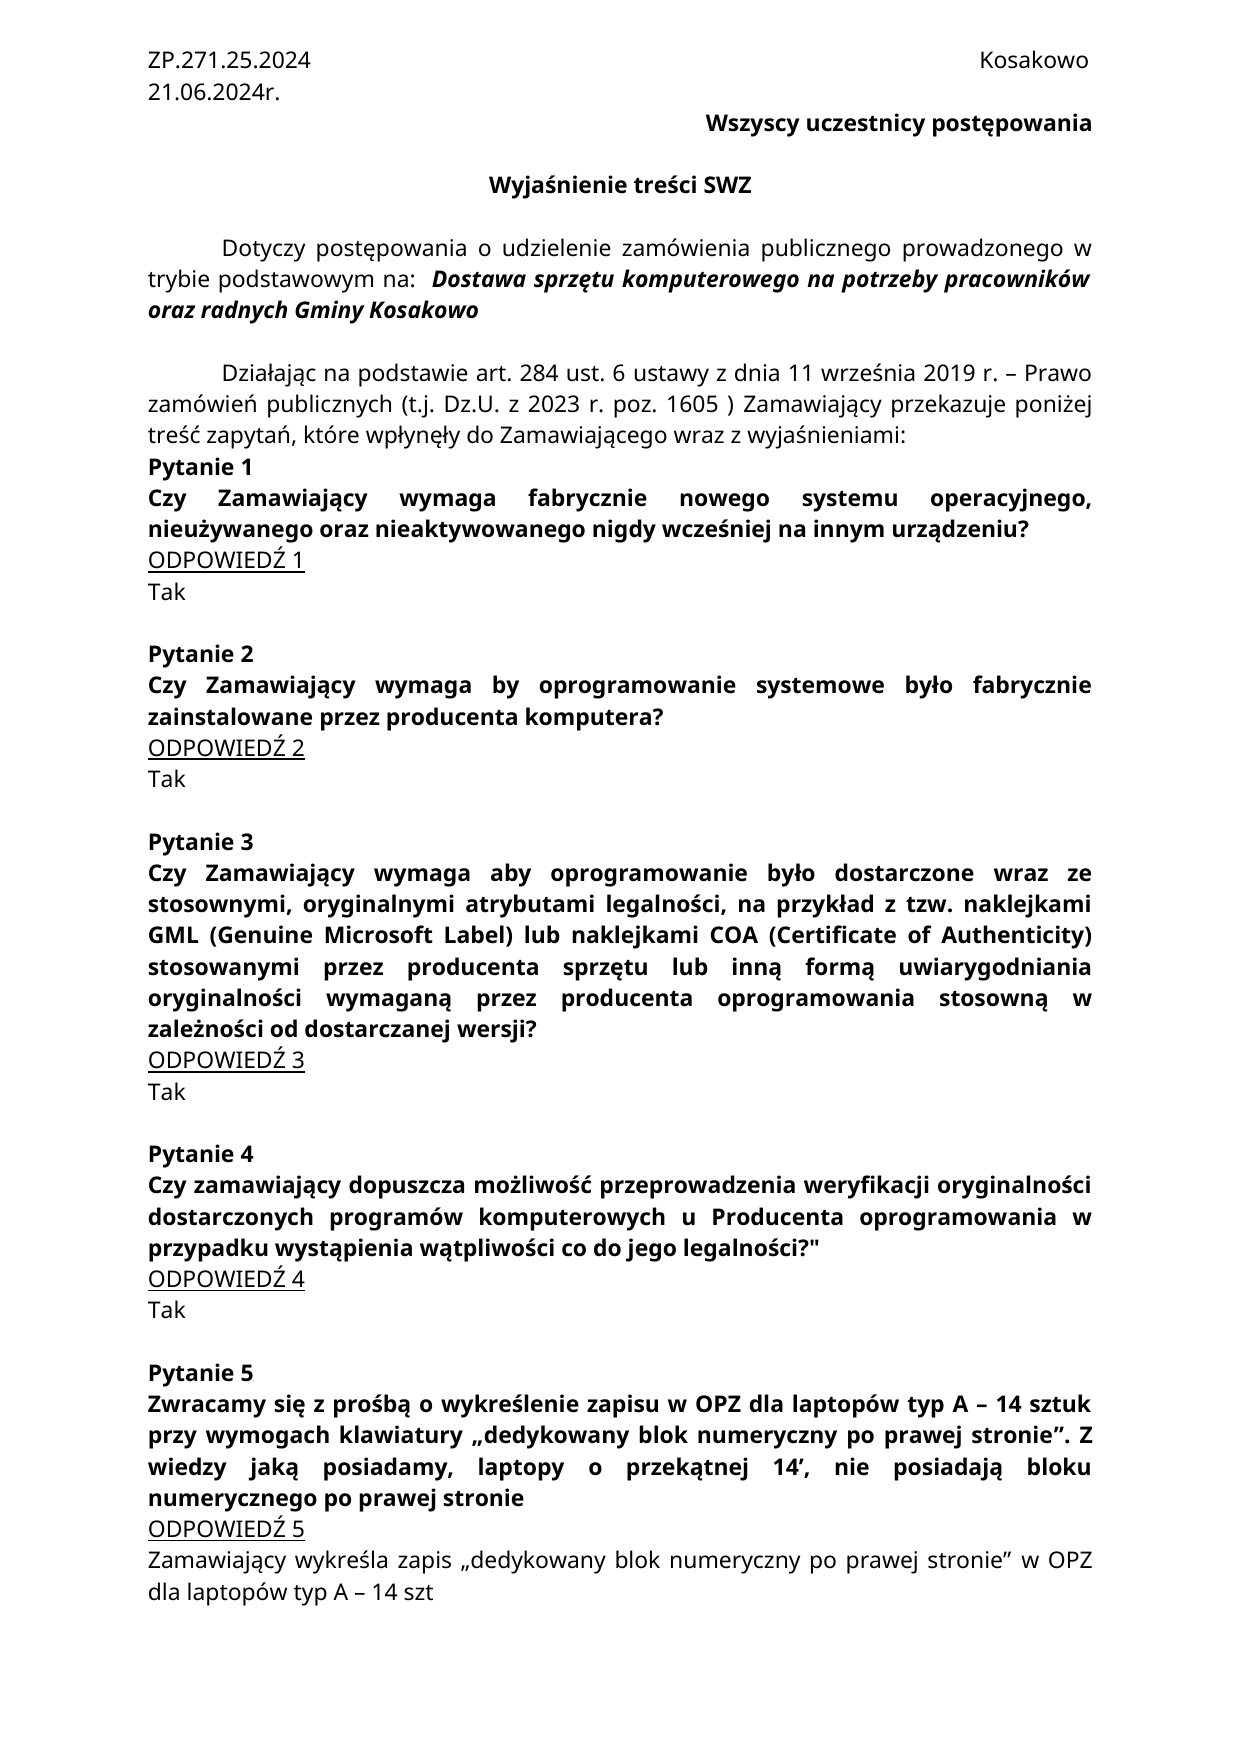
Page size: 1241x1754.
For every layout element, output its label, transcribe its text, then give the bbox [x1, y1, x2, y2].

text Pytanie 2 [148, 638, 1093, 669]
text ODPOWIEDŹ 2 [148, 732, 1093, 763]
text Zwracamy się z prośbą o wykreślenie zapisu w OPZ dla laptopów typ A – 14 sztuk przy wymogach klawiatury „dedykowany blok numeryczny po prawej stronie”. Z wiedzy jaką posiadamy, laptopy o przekątnej 14’, nie posiadają bloku numerycznego po prawej stronie [148, 1388, 1093, 1513]
text Tak [148, 576, 1093, 607]
text ODPOWIEDŹ 3 [148, 1044, 1093, 1076]
text ODPOWIEDŹ 5 [148, 1513, 1093, 1544]
text Pytanie 3 [148, 826, 1093, 857]
text Czy Zamawiający wymaga fabrycznie nowego systemu operacyjnego, nieużywanego oraz nieaktywowanego nigdy wcześniej na innym urządzeniu? [148, 482, 1093, 544]
text Pytanie 4 [148, 1138, 1093, 1169]
text Tak [148, 1294, 1093, 1326]
text ZP.271.25.2024 Kosakowo 21.06.2024r. [148, 44, 1093, 107]
text Czy zamawiający dopuszcza możliwość przeprowadzenia weryfikacji oryginalności dostarczonych programów komputerowych u Producenta oprogramowania w przypadku wystąpienia wątpliwości co do jego legalności?" [148, 1169, 1093, 1263]
text Czy Zamawiający wymaga aby oprogramowanie było dostarczone wraz ze stosownymi, oryginalnymi atrybutami legalności, na przykład z tzw. naklejkami GML (Genuine Microsoft Label) lub naklejkami COA (Certificate of Authenticity) stosowanymi przez producenta sprzętu lub inną formą uwiarygodniania oryginalności wymaganą przez producenta oprogramowania stosowną w zależności od dostarczanej wersji? [148, 857, 1093, 1044]
text Pytanie 5 [148, 1357, 1093, 1388]
text Czy Zamawiający wymaga by oprogramowanie systemowe było fabrycznie zainstalowane przez producenta komputera? [148, 669, 1093, 732]
text Wyjaśnienie treści SWZ [148, 169, 1093, 201]
text Zamawiający wykreśla zapis „dedykowany blok numeryczny po prawej stronie” w OPZ dla laptopów typ A – 14 szt [148, 1544, 1093, 1607]
text Tak [148, 763, 1093, 794]
text Wszyscy uczestnicy postępowania [148, 107, 1093, 138]
text Pytanie 1 [148, 451, 1093, 482]
text ODPOWIEDŹ 4 [148, 1263, 1093, 1294]
text ODPOWIEDŹ 1 [148, 544, 1093, 576]
text Działając na podstawie art. 284 ust. 6 ustawy z dnia 11 września 2019 r. – Prawo zamówień publicznych (t.j. Dz.U. z 2023 r. poz. 1605 ) Zamawiający przekazuje poniżej treść zapytań, które wpłynęły do Zamawiającego wraz z wyjaśnieniami: [148, 357, 1093, 451]
text Dotyczy postępowania o udzielenie zamówienia publicznego prowadzonego w trybie podstawowym na: Dostawa sprzętu komputerowego na potrzeby pracowników oraz radnych Gminy Kosakowo [148, 232, 1093, 326]
text Tak [148, 1076, 1093, 1107]
